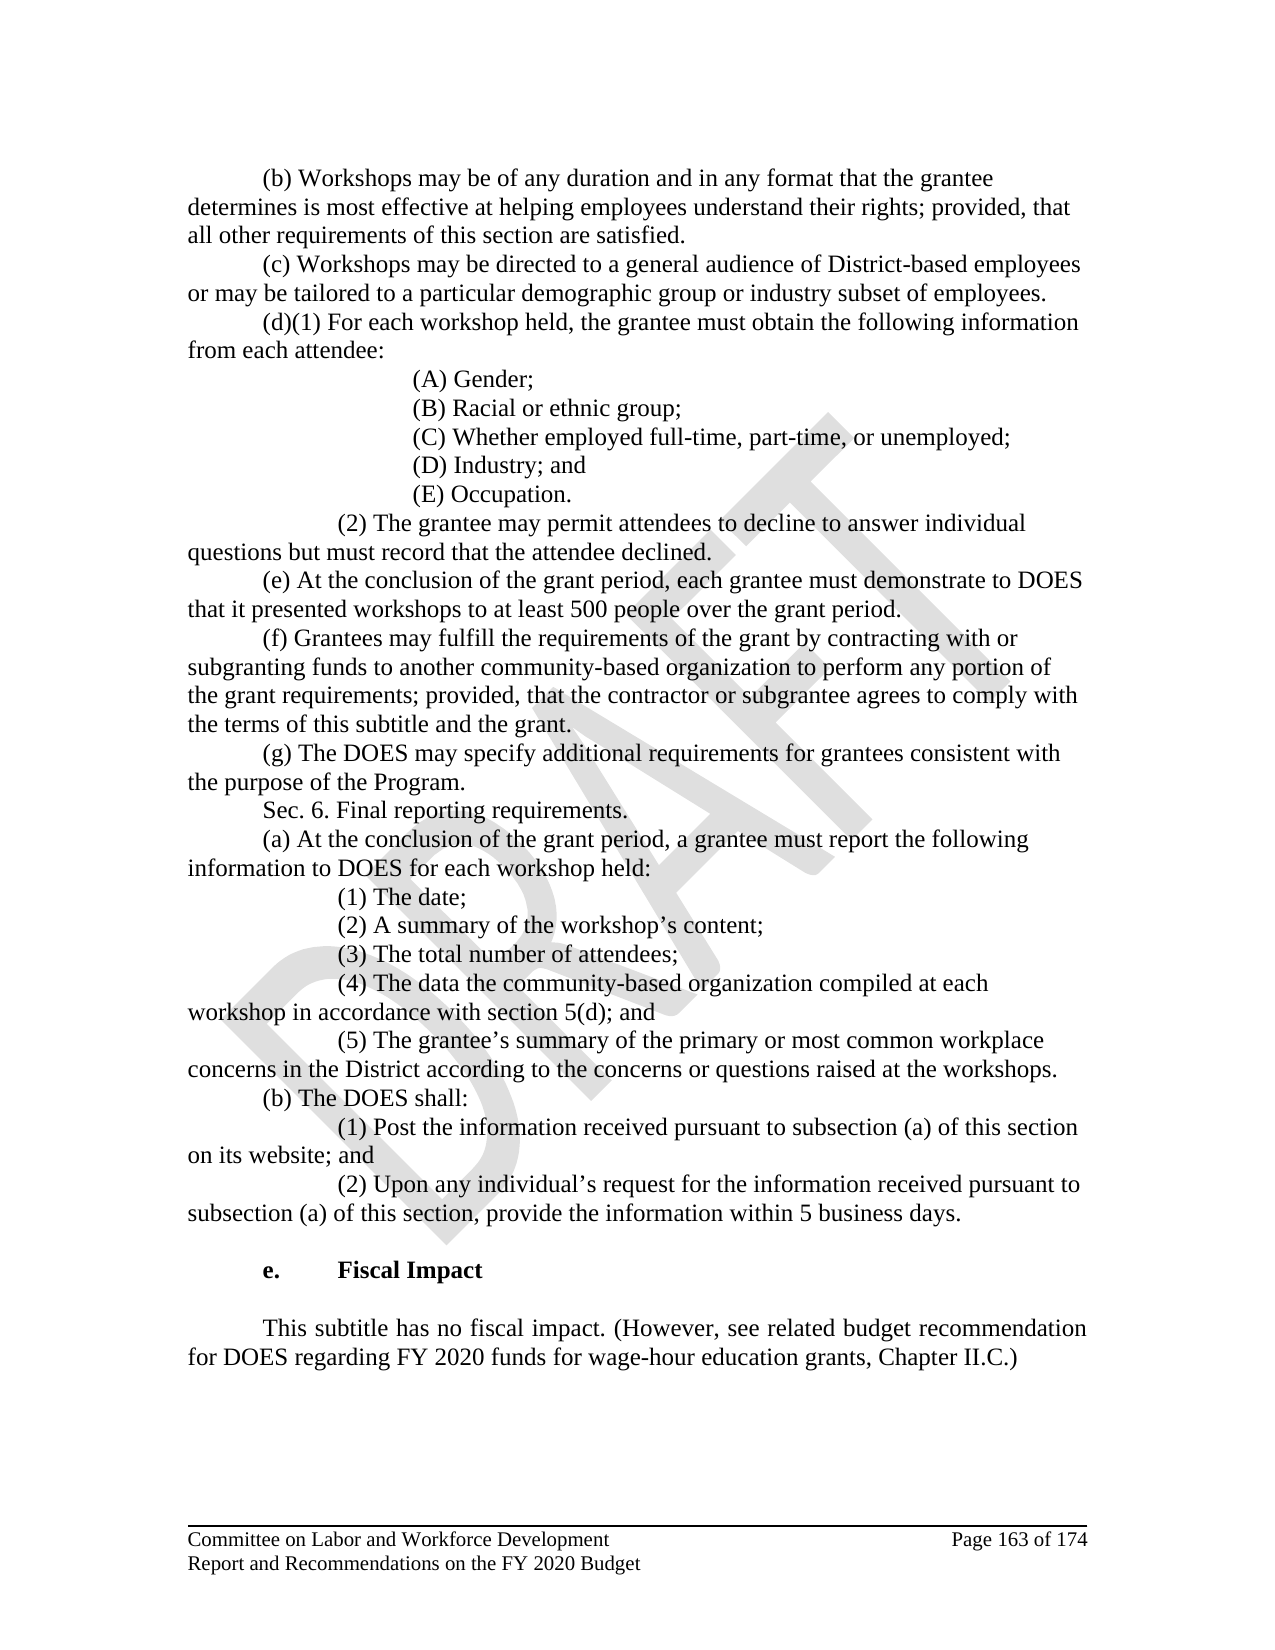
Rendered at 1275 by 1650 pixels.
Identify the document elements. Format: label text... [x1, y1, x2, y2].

text (a) At the conclusion of the grant period, a grantee must report the following information to DOES for each workshop held: [187, 824, 1087, 882]
text (E) Occupation. [187, 479, 1087, 508]
text (C) Whether employed full-time, part-time, or unemployed; [187, 422, 1087, 451]
text (b) The DOES shall: [187, 1083, 1087, 1112]
text (3) The total number of attendees; [187, 939, 1087, 968]
text (b) Workshops may be of any duration and in any format that the grantee determines is most effective at helping employees understand their rights; provided, that all other requirements of this section are satisfied. [187, 163, 1087, 249]
text (d)(1) For each workshop held, the grantee must obtain the following information from each attendee: [187, 307, 1087, 364]
text This subtitle has no fiscal impact. (However, see related budget recommendation for DOES regarding FY 2020 funds for wage-hour education grants, Chapter II.C.) [187, 1313, 1087, 1371]
text (f) Grantees may fulfill the requirements of the grant by contracting with or subgranting funds to another community-based organization to perform any portion of the grant requirements; provided, that the contractor or subgrantee agrees to comply with the terms of this subtitle and the grant. [187, 623, 1087, 738]
text (1) The date; [187, 882, 1087, 911]
text (4) The data the community-based organization compiled at each workshop in accordance with section 5(d); and [187, 968, 1087, 1026]
text (e) At the conclusion of the grant period, each grantee must demonstrate to DOES that it presented workshops to at least 500 people over the grant period. [187, 566, 1087, 623]
text (2) A summary of the workshop’s content; [187, 911, 1087, 939]
text (A) Gender; [187, 364, 1087, 393]
text (B) Racial or ethnic group; [187, 393, 1087, 422]
text (1) Post the information received pursuant to subsection (a) of this section on its website; and [187, 1112, 1087, 1169]
text Sec. 6. Final reporting requirements. [187, 796, 1087, 824]
text (g) The DOES may specify additional requirements for grantees consistent with the purpose of the Program. [187, 738, 1087, 796]
text (2) The grantee may permit attendees to decline to answer individual questions but must record that the attendee declined. [187, 508, 1087, 566]
text (5) The grantee’s summary of the primary or most common workplace concerns in the District according to the concerns or questions raised at the workshops. [187, 1026, 1087, 1083]
text (2) Upon any individual’s request for the information received pursuant to subsection (a) of this section, provide the information within 5 business days. [187, 1169, 1087, 1227]
text e. Fiscal Impact [262, 1256, 1087, 1284]
text (c) Workshops may be directed to a general audience of District-based employees or may be tailored to a particular demographic group or industry subset of employees. [187, 249, 1087, 307]
text (D) Industry; and [187, 451, 1087, 479]
